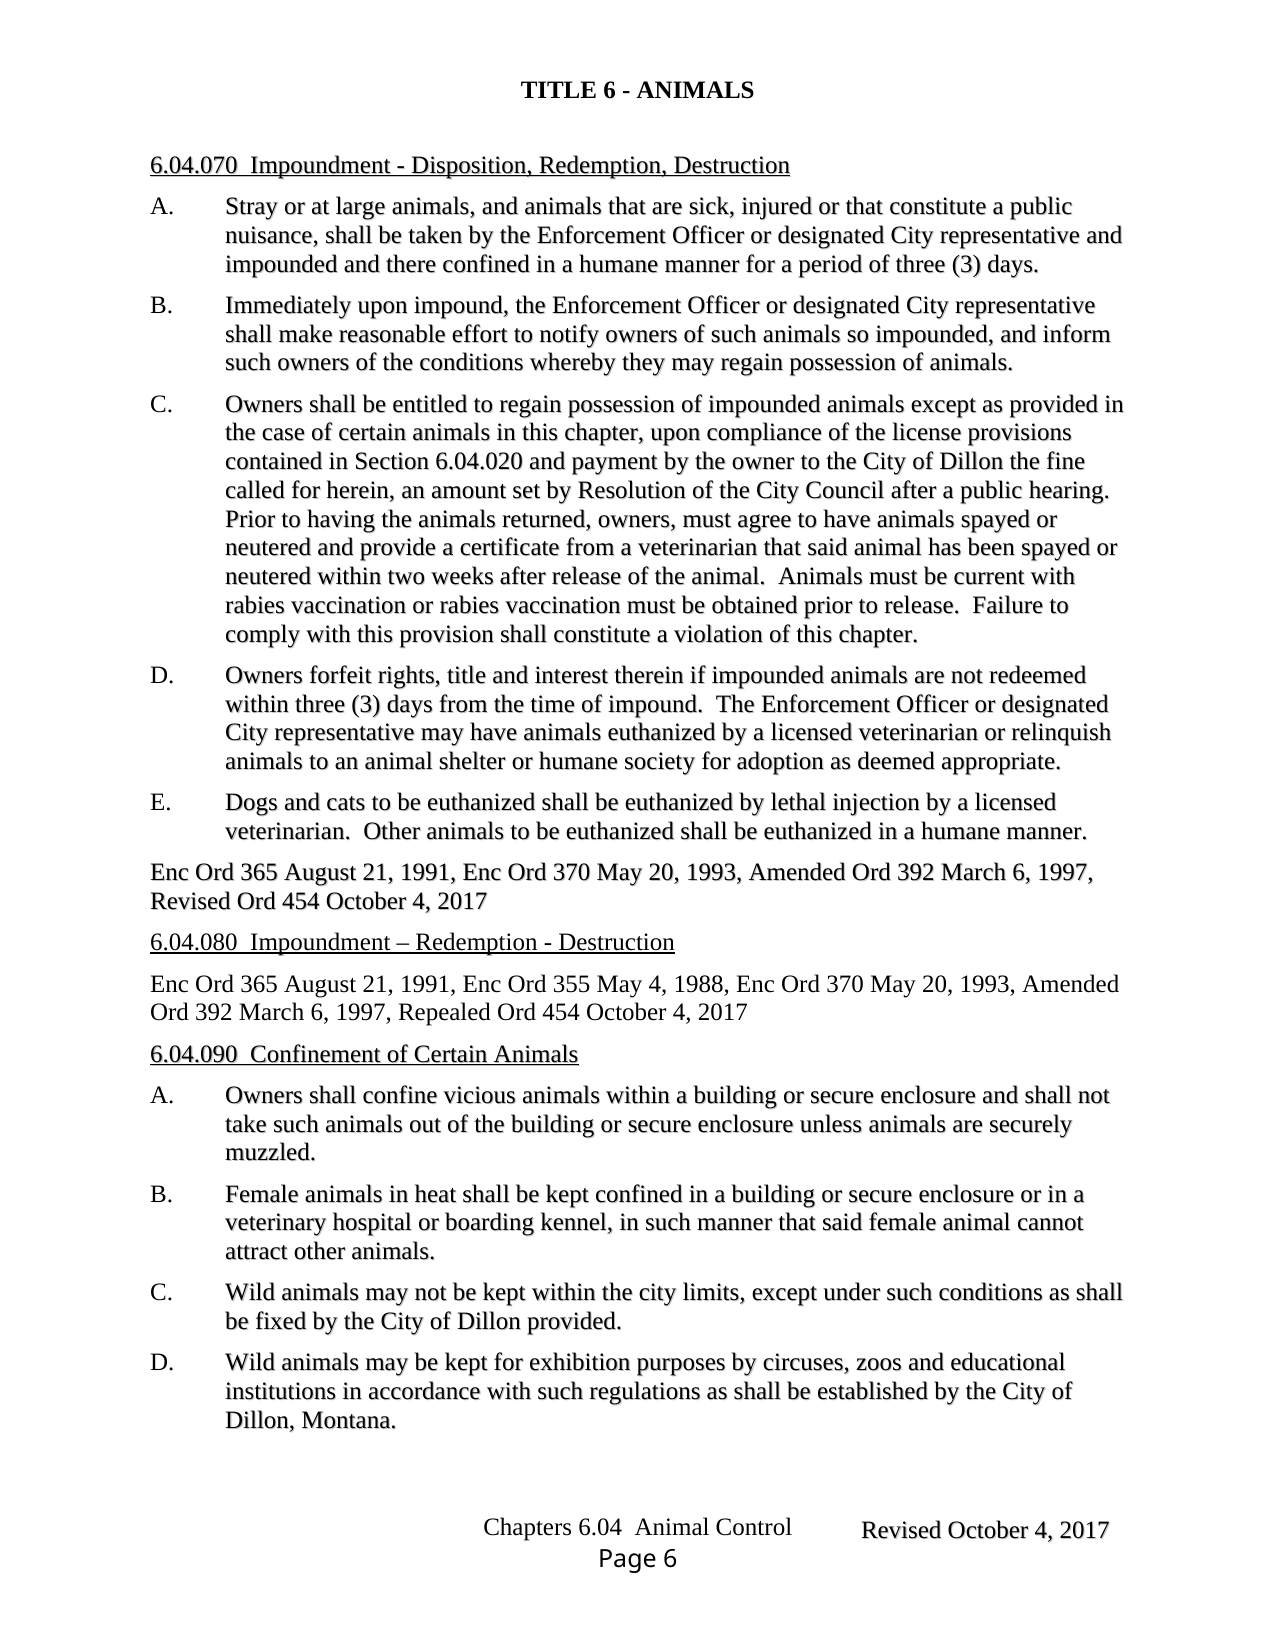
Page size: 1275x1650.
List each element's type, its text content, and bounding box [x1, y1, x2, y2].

text 6.04.090 Confinement of Certain Animals [150, 1039, 1125, 1067]
text 6.04.070 Impoundment - Disposition, Redemption, Destruction [150, 150, 1125, 179]
text Enc Ord 365 August 21, 1991, Enc Ord 355 May 4, 1988, Enc Ord 370 May 20, 1993, Amended Ord 392 March 6, 1997, Repealed Ord 454 October 4, 2017 [150, 969, 1125, 1026]
text 6.04.080 Impoundment – Redemption - Destruction [150, 927, 1125, 956]
list Wild animals may be kept for exhibition purposes by circuses, zoos and educational institutions in accordance with such regulations as shall be established by the City of Dillon, Montana. [150, 1347, 1125, 1434]
list Female animals in heat shall be kept confined in a building or secure enclosure or in a veterinary hospital or boarding kennel, in such manner that said female animal cannot attract other animals. [150, 1179, 1125, 1265]
list Immediately upon impound, the Enforcement Officer or designated City representative shall make reasonable effort to notify owners of such animals so impounded, and inform such owners of the conditions whereby they may regain possession of animals. [150, 290, 1125, 376]
list Wild animals may not be kept within the city limits, except under such conditions as shall be fixed by the City of Dillon provided. [150, 1277, 1125, 1335]
list Dogs and cats to be euthanized shall be euthanized by lethal injection by a licensed veterinarian. Other animals to be euthanized shall be euthanized in a humane manner. [150, 787, 1125, 845]
list Owners shall be entitled to regain possession of impounded animals except as provided in the case of certain animals in this chapter, upon compliance of the license provisions contained in Section 6.04.020 and payment by the owner to the City of Dillon the fine called for herein, an amount set by Resolution of the City Council after a public hearing. Prior to having the animals returned, owners, must agree to have animals spayed or neutered and provide a certificate from a veterinarian that said animal has been spayed or neutered within two weeks after release of the animal. Animals must be current with rabies vaccination or rabies vaccination must be obtained prior to release. Failure to comply with this provision shall constitute a violation of this chapter. [150, 389, 1125, 647]
list Owners shall confine vicious animals within a building or secure enclosure and shall not take such animals out of the building or secure enclosure unless animals are securely muzzled. [150, 1080, 1125, 1166]
text Enc Ord 365 August 21, 1991, Enc Ord 370 May 20, 1993, Amended Ord 392 March 6, 1997, Revised Ord 454 October 4, 2017 [150, 857, 1125, 915]
list Stray or at large animals, and animals that are sick, injured or that constitute a public nuisance, shall be taken by the Enforcement Officer or designated City representative and impounded and there confined in a humane manner for a period of three (3) days. [150, 191, 1125, 277]
list Owners forfeit rights, title and interest therein if impounded animals are not redeemed within three (3) days from the time of impound. The Enforcement Officer or designated City representative may have animals euthanized by a licensed veterinarian or relinquish animals to an animal shelter or humane society for adoption as deemed appropriate. [150, 660, 1125, 775]
